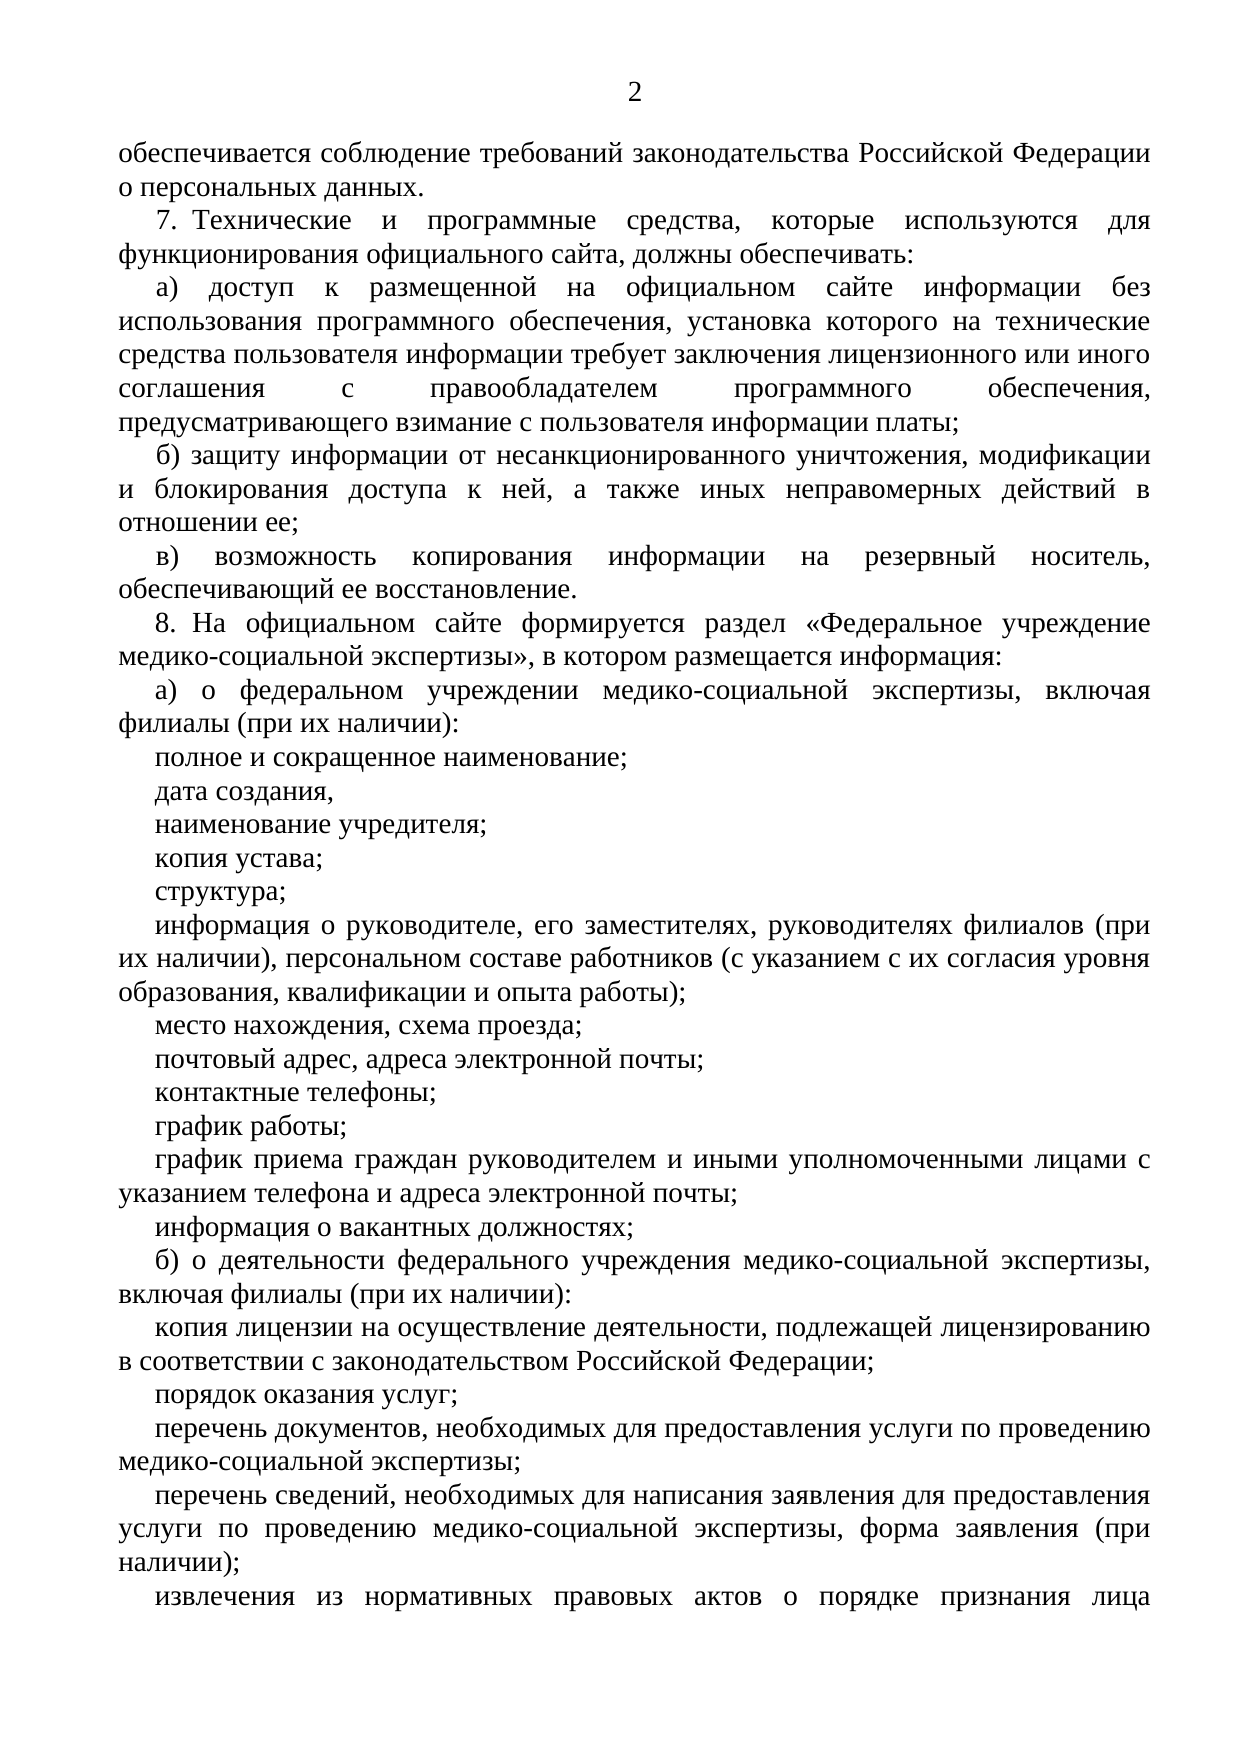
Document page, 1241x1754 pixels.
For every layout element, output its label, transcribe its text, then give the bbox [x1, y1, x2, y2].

text копия устава; [118, 840, 1152, 873]
text наименование учредителя; [118, 806, 1152, 840]
text б) защиту информации от несанкционированного уничтожения, модификации и блокирования доступа к ней, а также иных неправомерных действий в отношении ее; [118, 437, 1152, 538]
text копия лицензии на осуществление деятельности, подлежащей лицензированию в соответствии с законодательством Российской Федерации; [118, 1309, 1152, 1376]
text а) о федеральном учреждении медико-социальной экспертизы, включая филиалы (при их наличии): [118, 672, 1152, 739]
text порядок оказания услуг; [118, 1376, 1152, 1410]
text перечень документов, необходимых для предоставления услуги по проведению медико-социальной экспертизы; [118, 1410, 1152, 1477]
text полное и сокращенное наименование; [118, 739, 1152, 773]
text график работы; [118, 1108, 1152, 1142]
text структура; [118, 873, 1152, 907]
text почтовый адрес, адреса электронной почты; [118, 1041, 1152, 1074]
list На официальном сайте формируется раздел «Федеральное учреждение медико-социальной экспертизы», в котором размещается информация: [118, 605, 1152, 672]
text информация о руководителе, его заместителях, руководителях филиалов (при их наличии), персональном составе работников (с указанием с их согласия уровня образования, квалификации и опыта работы); [118, 907, 1152, 1007]
text информация о вакантных должностях; [118, 1209, 1152, 1242]
text в) возможность копирования информации на резервный носитель, обеспечивающий ее восстановление. [118, 538, 1152, 605]
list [118, 135, 1152, 202]
text б) о деятельности федерального учреждения медико-социальной экспертизы, включая филиалы (при их наличии): [118, 1242, 1152, 1309]
list Технические и программные средства, которые используются для функционирования официального сайта, должны обеспечивать: [118, 202, 1152, 269]
text а) доступ к размещенной на официальном сайте информации без использования программного обеспечения, установка которого на технические средства пользователя информации требует заключения лицензионного или иного соглашения с правообладателем программного обеспечения, предусматривающего взимание с пользователя информации платы; [118, 269, 1152, 437]
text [118, 1578, 1152, 1611]
text контактные телефоны; [118, 1074, 1152, 1108]
text дата создания, [118, 773, 1152, 806]
text график приема граждан руководителем и иными уполномоченными лицами с указанием телефона и адреса электронной почты; [118, 1142, 1152, 1209]
text место нахождения, схема проезда; [118, 1007, 1152, 1041]
text перечень сведений, необходимых для написания заявления для предоставления услуги по проведению медико-социальной экспертизы, форма заявления (при наличии); [118, 1477, 1152, 1578]
